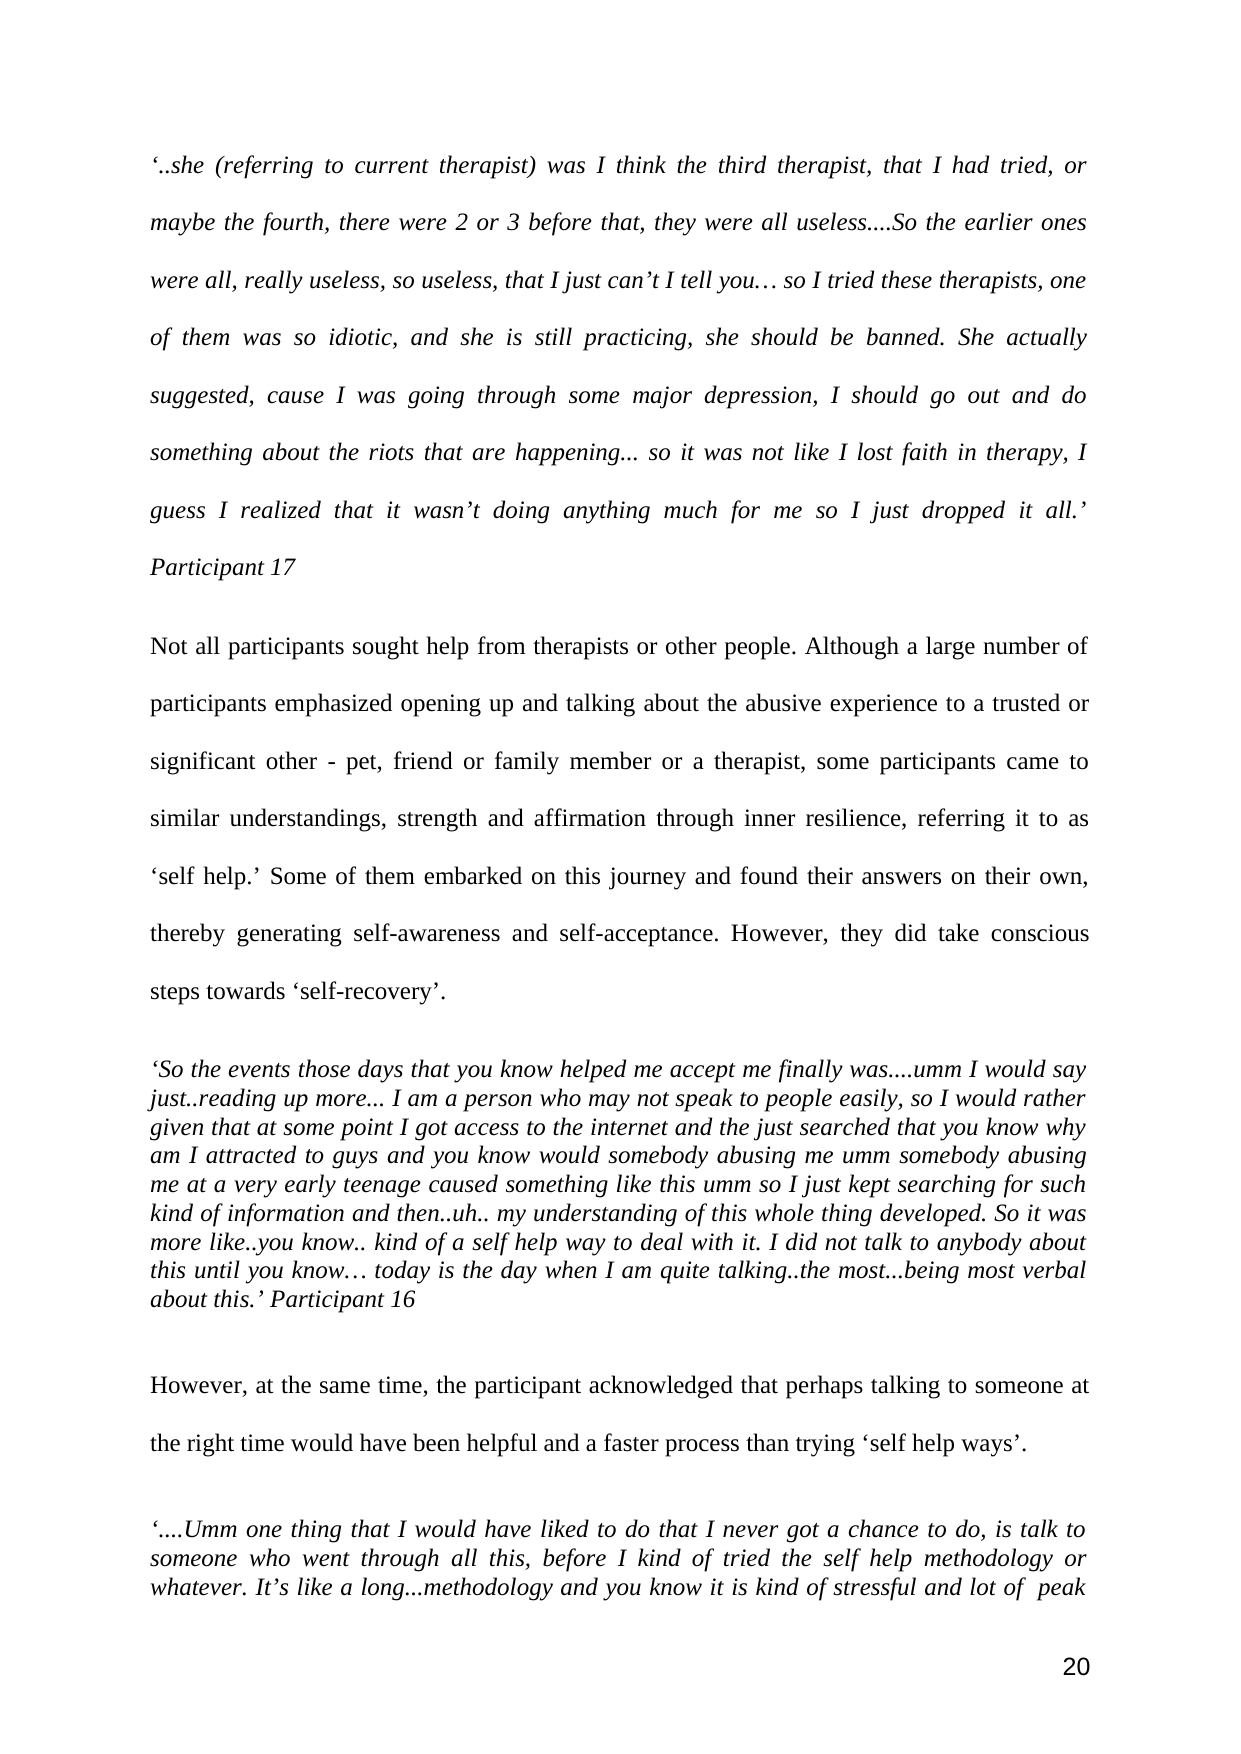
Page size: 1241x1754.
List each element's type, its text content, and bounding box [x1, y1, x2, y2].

text ‘So the events those days that you know helped me accept me finally was....umm I would say just..reading up more... I am a person who may not speak to people easily, so I would rather given that at some point I got access to the internet and the just searched that you know why am I attracted to guys and you know would somebody abusing me umm somebody abusing me at a very early teenage caused something like this umm so I just kept searching for such kind of information and then..uh.. my understanding of this whole thing developed. So it was more like..you know.. kind of a self help way to deal with it. I did not talk to anybody about this until you know… today is the day when I am quite talking..the most...being most verbal about this.’ Participant 16 [150, 1054, 1090, 1313]
text However, at the same time, the participant acknowledged that perhaps talking to someone at the right time would have been helpful and a faster process than trying ‘self help ways’. [150, 1370, 1090, 1457]
text Not all participants sought help from therapists or other people. Although a large number of participants emphasized opening up and talking about the abusive experience to a trusted or significant other - pet, friend or family member or a therapist, some participants came to similar understandings, strength and affirmation through inner resilience, referring it to as ‘self help.’ Some of them embarked on this journey and found their answers on their own, thereby generating self-awareness and self-acceptance. However, they did take conscious steps towards ‘self-recovery’. [150, 631, 1090, 1004]
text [150, 1514, 1090, 1600]
text ‘..she (referring to current therapist) was I think the third therapist, that I had tried, or maybe the fourth, there were 2 or 3 before that, they were all useless....So the earlier ones were all, really useless, so useless, that I just can’t I tell you… so I tried these therapists, one of them was so idiotic, and she is still practicing, she should be banned. She actually suggested, cause I was going through some major depression, I should go out and do something about the riots that are happening... so it was not like I lost faith in therapy, I guess I realized that it wasn’t doing anything much for me so I just dropped it all.’ Participant 17 [150, 150, 1090, 581]
